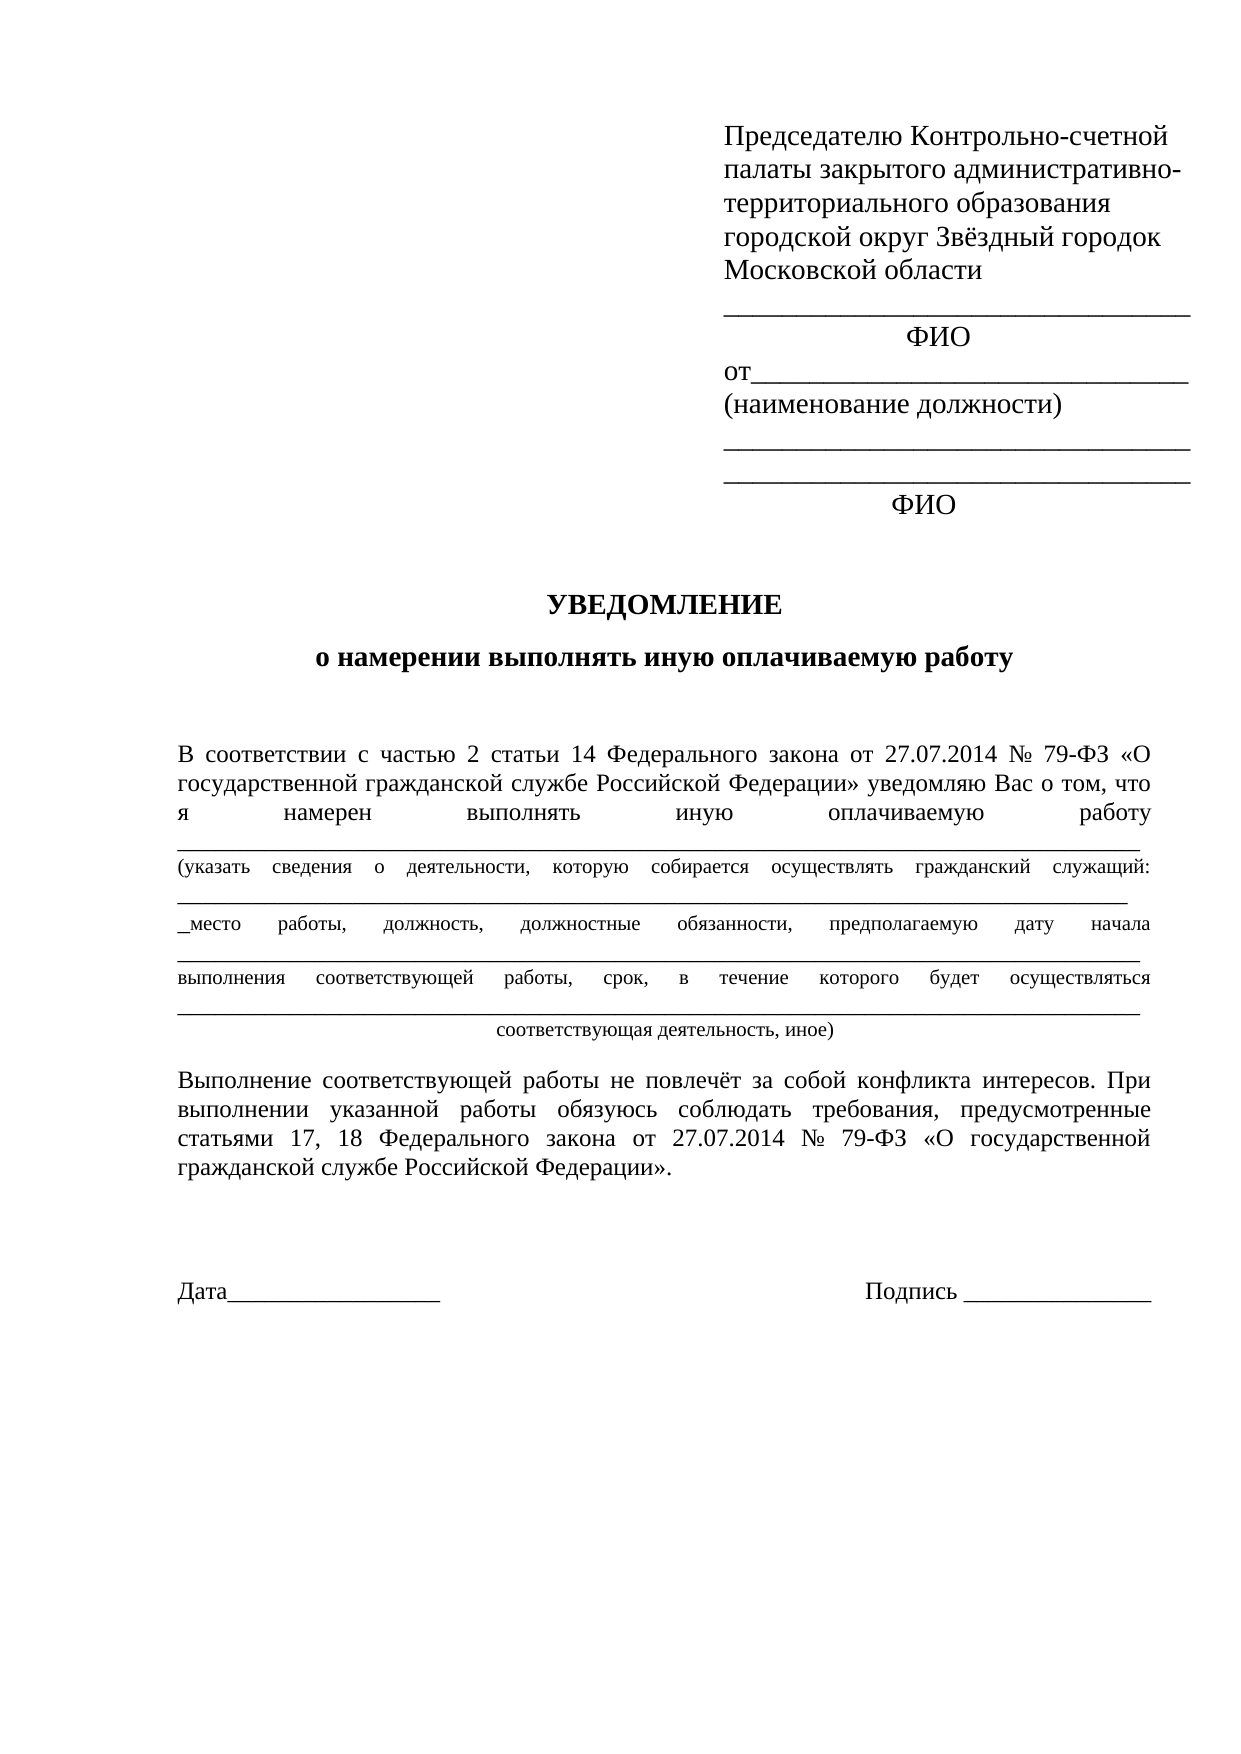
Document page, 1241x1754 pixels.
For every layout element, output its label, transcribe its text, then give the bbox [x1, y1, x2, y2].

text от______________________________(наименование должности) ________________________________________________________________ [723, 353, 1196, 487]
text о намерении выполнять иную оплачиваемую работу [177, 639, 1152, 673]
text Дата_________________ Подпись _______________ [177, 1276, 1152, 1305]
text УВЕДОМЛЕНИЕ [177, 587, 1152, 620]
text соответствующая деятельность, иное) [177, 1017, 1152, 1041]
text Председателю Контрольно-счетной палаты закрытого административно-территориального образования городской округ Звёздный городок Московской области ________________________________ [723, 118, 1196, 319]
text Выполнение соответствующей работы не повлечёт за собой конфликта интересов. При выполнении указанной работы обязуюсь соблюдать требования, предусмотренные статьями 17, 18 Федерального закона от 27.07.2014 № 79-ФЗ «О государственной гражданской службе Российской Федерации». [177, 1066, 1152, 1181]
text ФИО [723, 487, 1196, 521]
text В соответствии с частью 2 статьи 14 Федерального закона от 27.07.2014 № 79-ФЗ «О государственной гражданской службе Российской Федерации» уведомляю Вас о том, что я намерен выполнять иную оплачиваемую работу _____________________________________________________________________________ [177, 739, 1152, 854]
text ФИО [723, 319, 1196, 353]
text (указать сведения о деятельности, которую собирается осуществлять гражданский служащий: _____________________________________________________________________________место работы, должность, должностные обязанности, предполагаемую дату начала _____________________________________________________________________________ выполнения соответствующей работы, срок, в течение которого будет осуществляться _____________________________________________________________________________ [177, 854, 1152, 1017]
